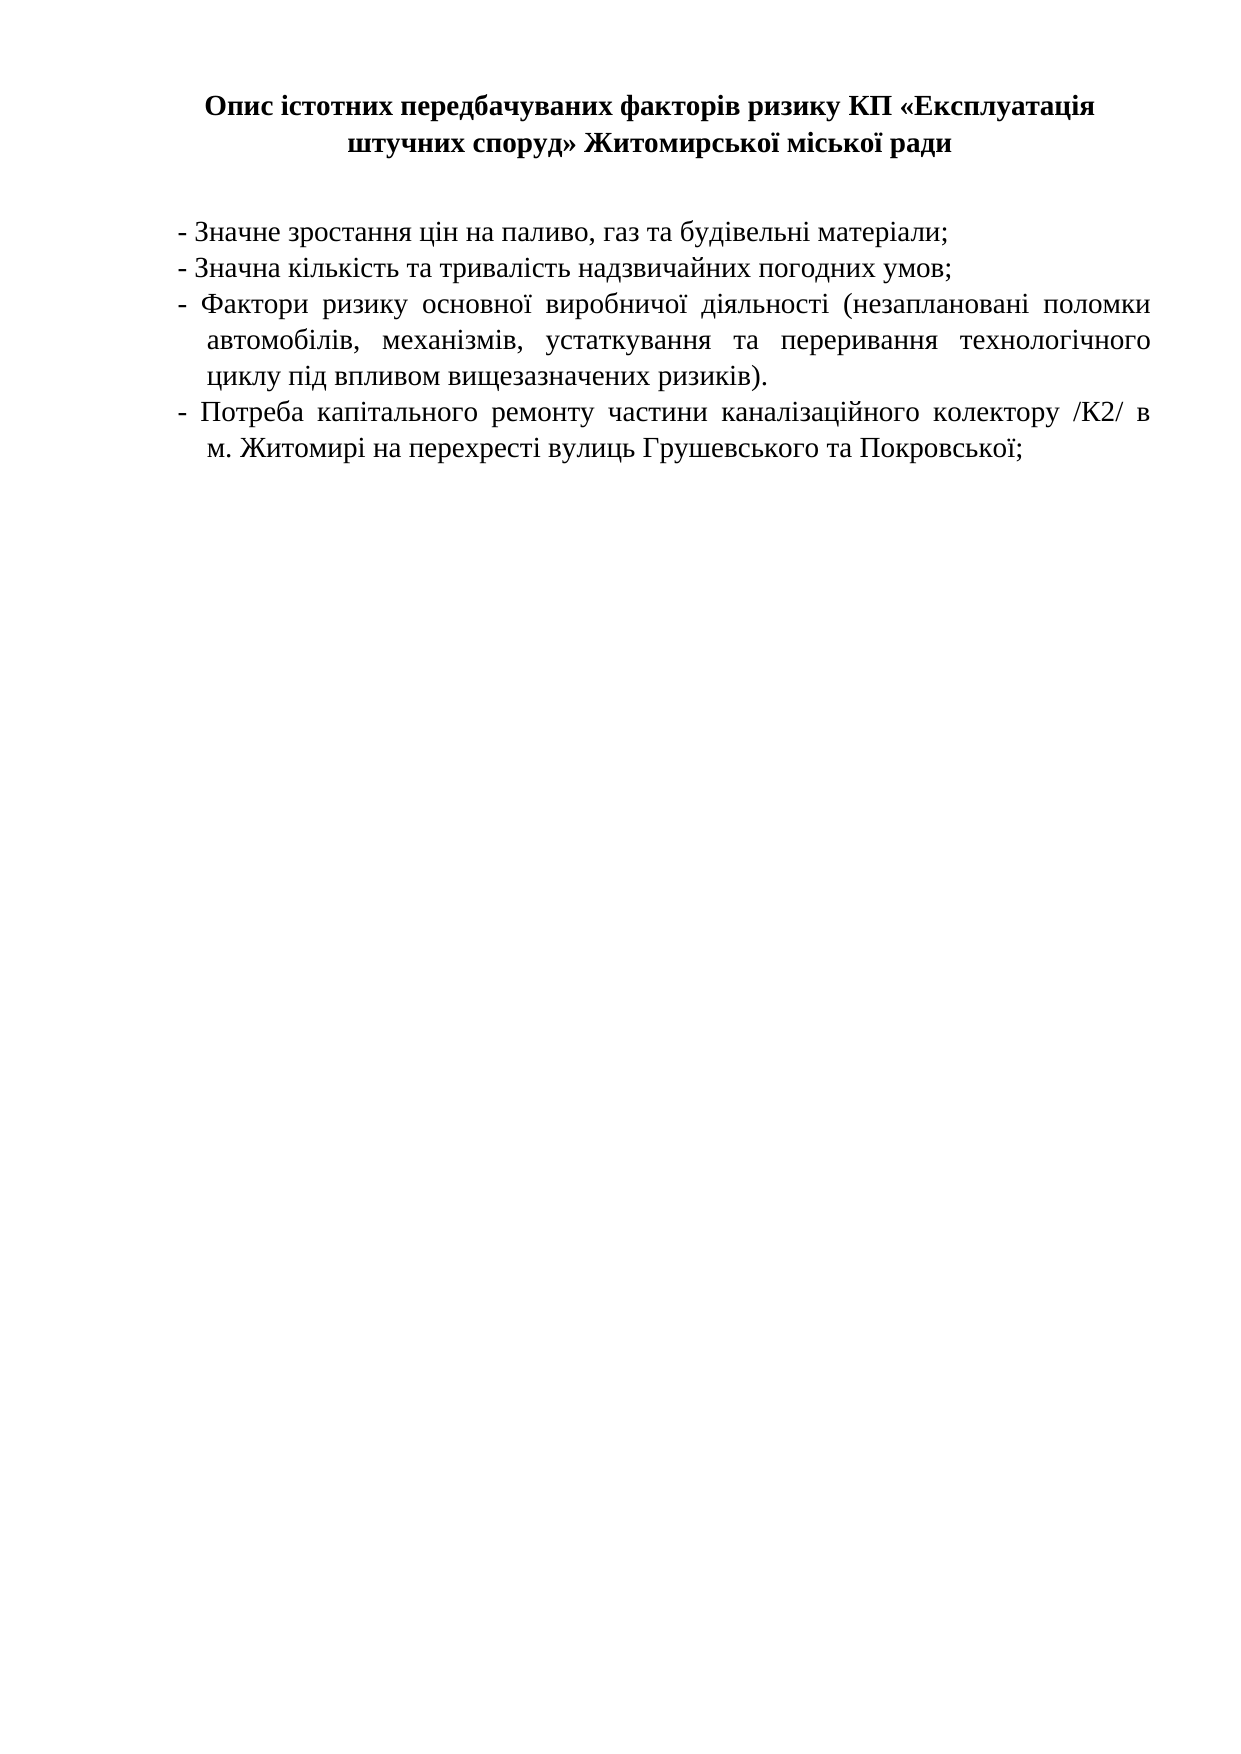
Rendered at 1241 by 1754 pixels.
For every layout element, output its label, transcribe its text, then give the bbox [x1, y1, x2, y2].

list - Значне зростання цін на паливо, газ та будівельні матеріали; [177, 214, 1152, 247]
list - Значна кількість та тривалість надзвичайних погодних умов; [177, 250, 1152, 283]
text Опис істотних передбачуваних факторів ризику КП «Експлуатація штучних споруд» Житомирської міської ради [148, 88, 1152, 158]
list - Фактори ризику основної виробничої діяльності (незаплановані поломки автомобілів, механізмів, устаткування та переривання технологічного циклу під впливом вищезазначених ризиків). [177, 286, 1152, 392]
list - Потреба капітального ремонту частини каналізаційного колектору /К2/ в м. Житомирі на перехресті вулиць Грушевського та Покровської; [177, 394, 1152, 464]
